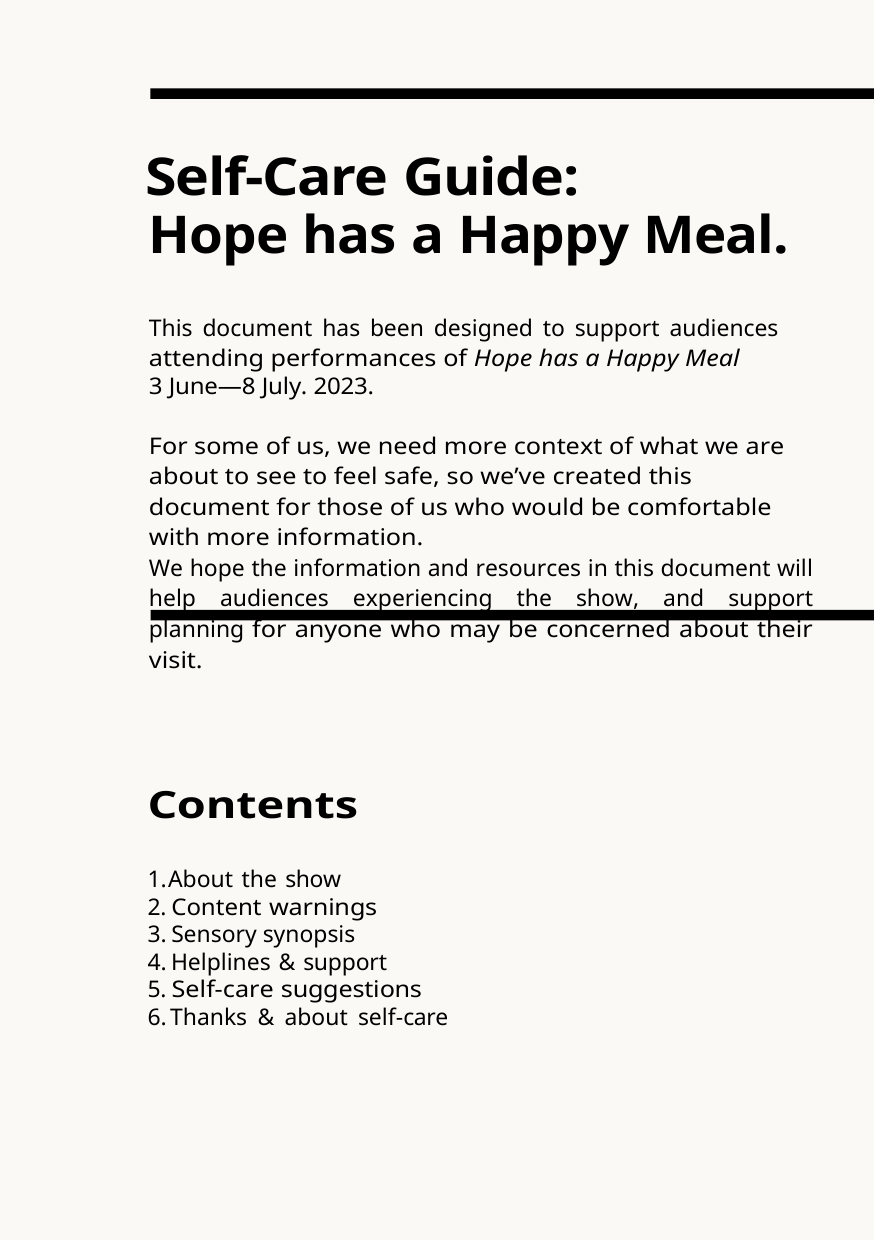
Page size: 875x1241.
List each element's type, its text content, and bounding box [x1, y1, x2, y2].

text 3 June—8 July. 2023. [149, 373, 849, 399]
subtitle Self-Care Guide: [146, 149, 849, 207]
text Hope has a Happy Meal. [149, 207, 849, 265]
text We hope the information and resources in this document will help audiences experiencing the show, and support planning for anyone who may be concerned about their visit. [149, 552, 813, 675]
text Contents [147, 778, 849, 829]
list Thanks & about self-care [147, 1003, 849, 1031]
list Sensory synopsis [147, 920, 849, 948]
list About the show [147, 865, 849, 893]
text For some of us, we need more context of what we are about to see to feel safe, so we’ve created this document for those of us who would be comfortable with more information. [149, 430, 803, 552]
list Helplines & support [147, 948, 849, 975]
list Self-care suggestions [147, 975, 849, 1003]
list Content warnings [147, 893, 849, 920]
text This document has been designed to support audiences attending performances of Hope has a Happy Meal [149, 311, 803, 373]
